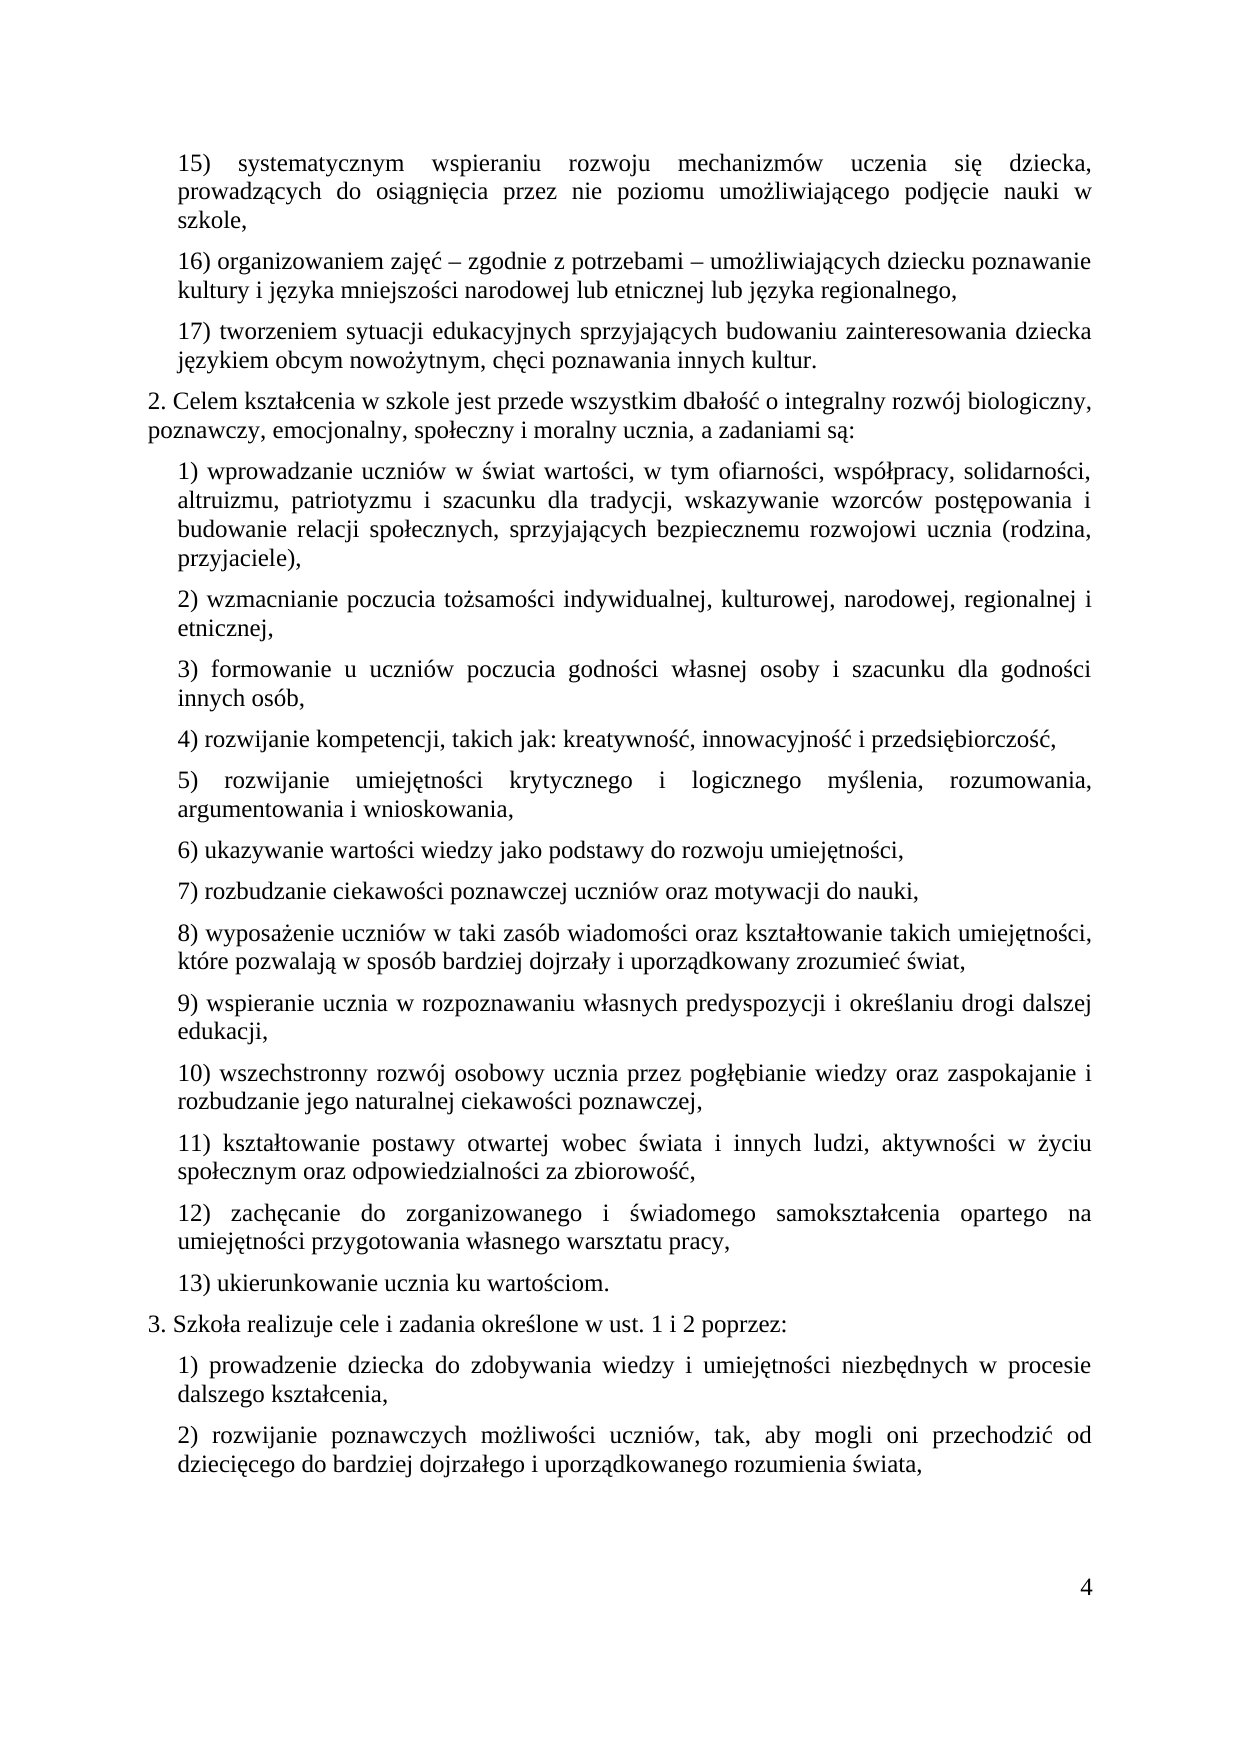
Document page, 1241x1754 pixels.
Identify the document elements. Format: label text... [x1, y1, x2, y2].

text 3) formowanie u uczniów poczucia godności własnej osoby i szacunku dla godności innych osób, [177, 654, 1092, 711]
text 1) wprowadzanie uczniów w świat wartości, w tym ofiarności, współpracy, solidarności, altruizmu, patriotyzmu i szacunku dla tradycji, wskazywanie wzorców postępowania i budowanie relacji społecznych, sprzyjających bezpiecznemu rozwojowi ucznia (rodzina, przyjaciele), [177, 456, 1092, 571]
text 16) organizowaniem zajęć – zgodnie z potrzebami – umożliwiających dziecku poznawanie kultury i języka mniejszości narodowej lub etnicznej lub języka regionalnego, [177, 246, 1092, 304]
text 5) rozwijanie umiejętności krytycznego i logicznego myślenia, rozumowania, argumentowania i wnioskowania, [177, 765, 1092, 823]
text 15) systematycznym wspieraniu rozwoju mechanizmów uczenia się dziecka, prowadzących do osiągnięcia przez nie poziomu umożliwiającego podjęcie nauki w szkole, [177, 148, 1092, 234]
text 1) prowadzenie dziecka do zdobywania wiedzy i umiejętności niezbędnych w procesie dalszego kształcenia, [177, 1350, 1092, 1408]
text 2) rozwijanie poznawczych możliwości uczniów, tak, aby mogli oni przechodzić od dziecięcego do bardziej dojrzałego i uporządkowanego rozumienia świata, [177, 1420, 1092, 1478]
text 13) ukierunkowanie ucznia ku wartościom. [177, 1268, 1092, 1296]
text 10) wszechstronny rozwój osobowy ucznia przez pogłębianie wiedzy oraz zaspokajanie i rozbudzanie jego naturalnej ciekawości poznawczej, [177, 1058, 1092, 1115]
text 2. Celem kształcenia w szkole jest przede wszystkim dbałość o integralny rozwój biologiczny, poznawczy, emocjonalny, społeczny i moralny ucznia, a zadaniami są: [148, 386, 1092, 444]
text 8) wyposażenie uczniów w taki zasób wiadomości oraz kształtowanie takich umiejętności, które pozwalają w sposób bardziej dojrzały i uporządkowany zrozumieć świat, [177, 918, 1092, 975]
text 17) tworzeniem sytuacji edukacyjnych sprzyjających budowaniu zainteresowania dziecka językiem obcym nowożytnym, chęci poznawania innych kultur. [177, 316, 1092, 374]
text 2) wzmacnianie poczucia tożsamości indywidualnej, kulturowej, narodowej, regionalnej i etnicznej, [177, 584, 1092, 641]
text 7) rozbudzanie ciekawości poznawczej uczniów oraz motywacji do nauki, [177, 876, 1092, 905]
text 12) zachęcanie do zorganizowanego i świadomego samokształcenia opartego na umiejętności przygotowania własnego warsztatu pracy, [177, 1198, 1092, 1255]
text 6) ukazywanie wartości wiedzy jako podstawy do rozwoju umiejętności, [177, 835, 1092, 864]
text 11) kształtowanie postawy otwartej wobec świata i innych ludzi, aktywności w życiu społecznym oraz odpowiedzialności za zbiorowość, [177, 1128, 1092, 1185]
text 9) wspieranie ucznia w rozpoznawaniu własnych predyspozycji i określaniu drogi dalszej edukacji, [177, 988, 1092, 1045]
text 3. Szkoła realizuje cele i zadania określone w ust. 1 i 2 poprzez: [148, 1309, 1092, 1338]
text 4) rozwijanie kompetencji, takich jak: kreatywność, innowacyjność i przedsiębiorczość, [177, 724, 1092, 753]
